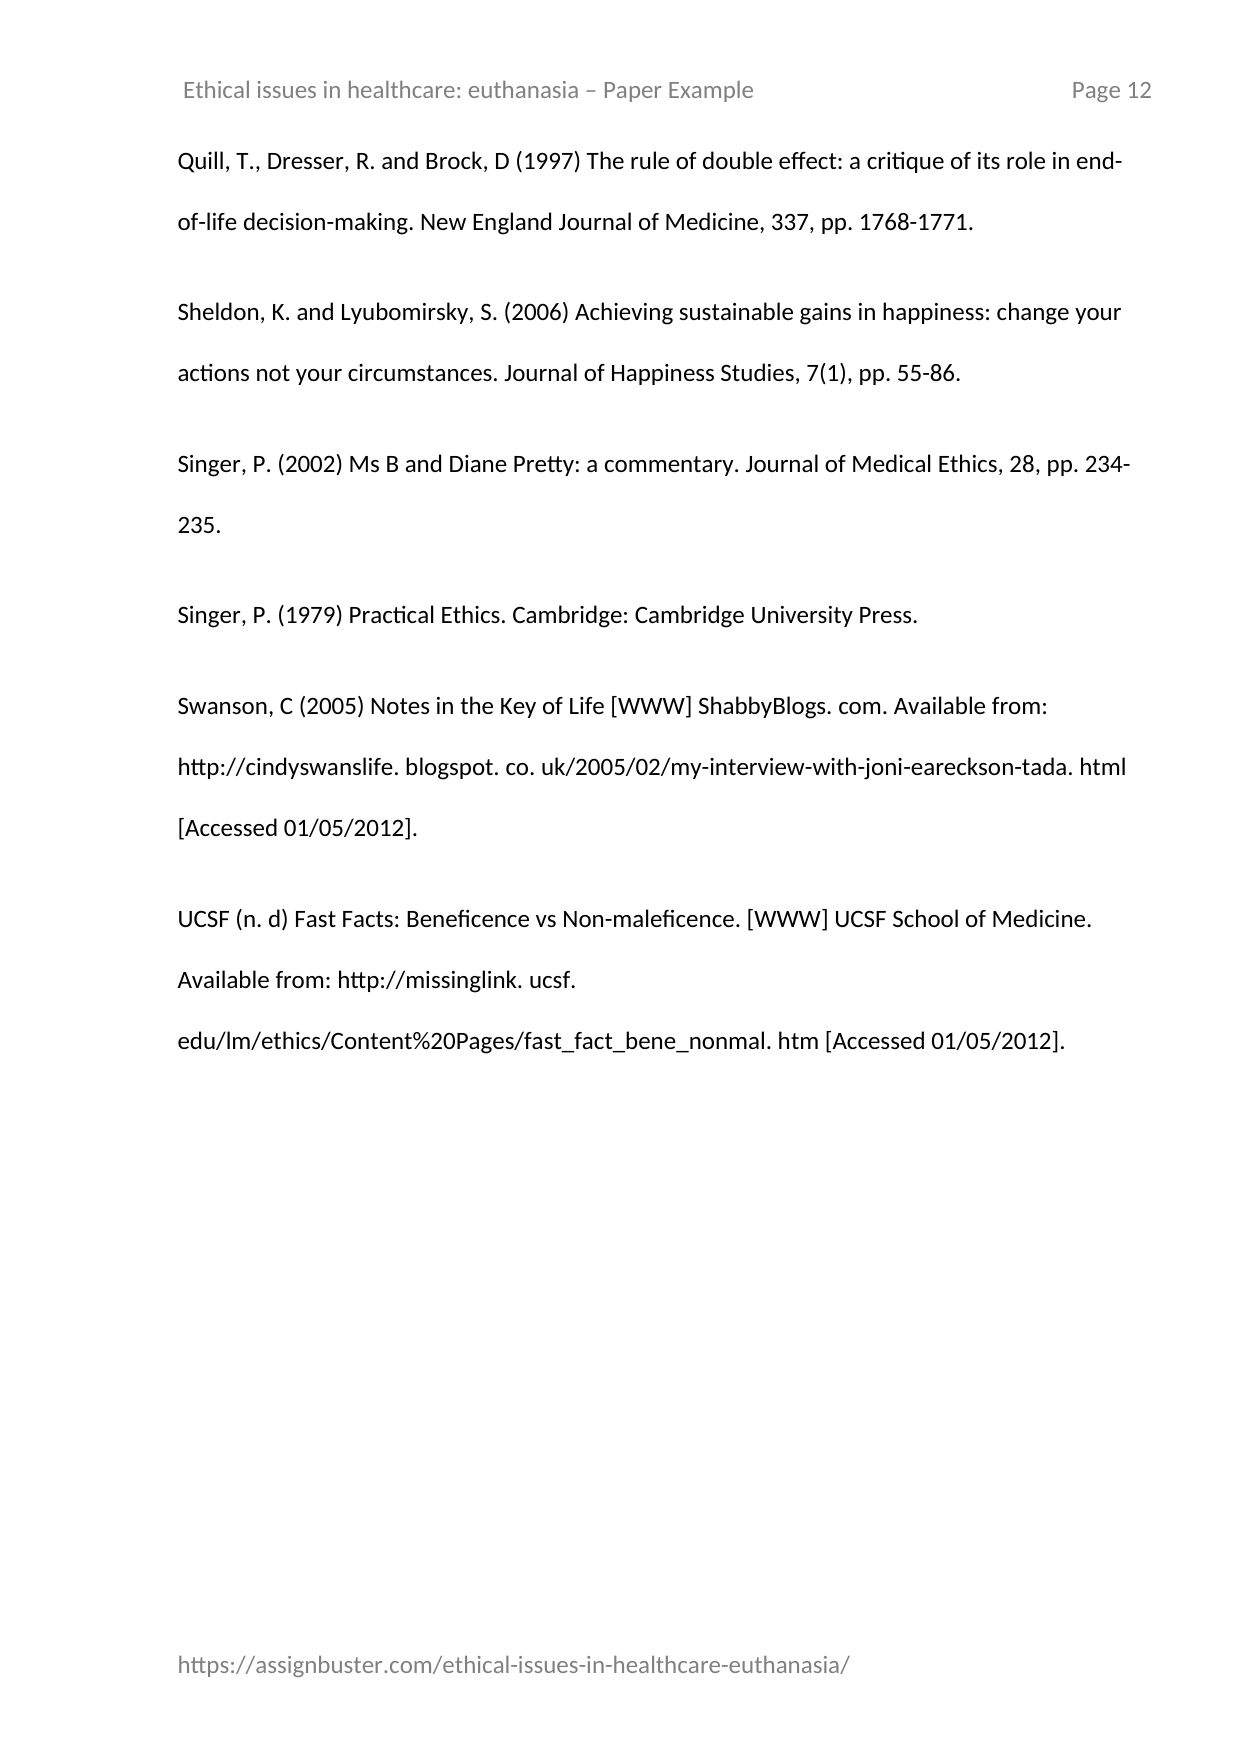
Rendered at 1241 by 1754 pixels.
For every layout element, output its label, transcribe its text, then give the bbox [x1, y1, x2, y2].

text Sheldon, K. and Lyubomirsky, S. (2006) Achieving sustainable gains in happiness: change your actions not your circumstances. Journal of Happiness Studies, 7(1), pp. 55-86. [177, 297, 1152, 388]
text Singer, P. (2002) Ms B and Diane Pretty: a commentary. Journal of Medical Ethics, 28, pp. 234-235. [177, 448, 1152, 540]
text Quill, T., Dresser, R. and Brock, D (1997) The rule of double effect: a critique of its role in end-of-life decision-making. New England Journal of Medicine, 337, pp. 1768-1771. [177, 145, 1152, 237]
text Singer, P. (1979) Practical Ethics. Cambridge: Cambridge University Press. [177, 600, 1152, 630]
text UCSF (n. d) Fast Facts: Beneficence vs Non-maleficence. [WWW] UCSF School of Medicine. Available from: http://missinglink. ucsf. edu/lm/ethics/Content%20Pages/fast_fact_bene_nonmal. htm [Accessed 01/05/2012]. [177, 903, 1152, 1055]
text Swanson, C (2005) Notes in the Key of Life [WWW] ShabbyBlogs. com. Available from: http://cindyswanslife. blogspot. co. uk/2005/02/my-interview-with-joni-eareckson-tada. html [Accessed 01/05/2012]. [177, 690, 1152, 843]
